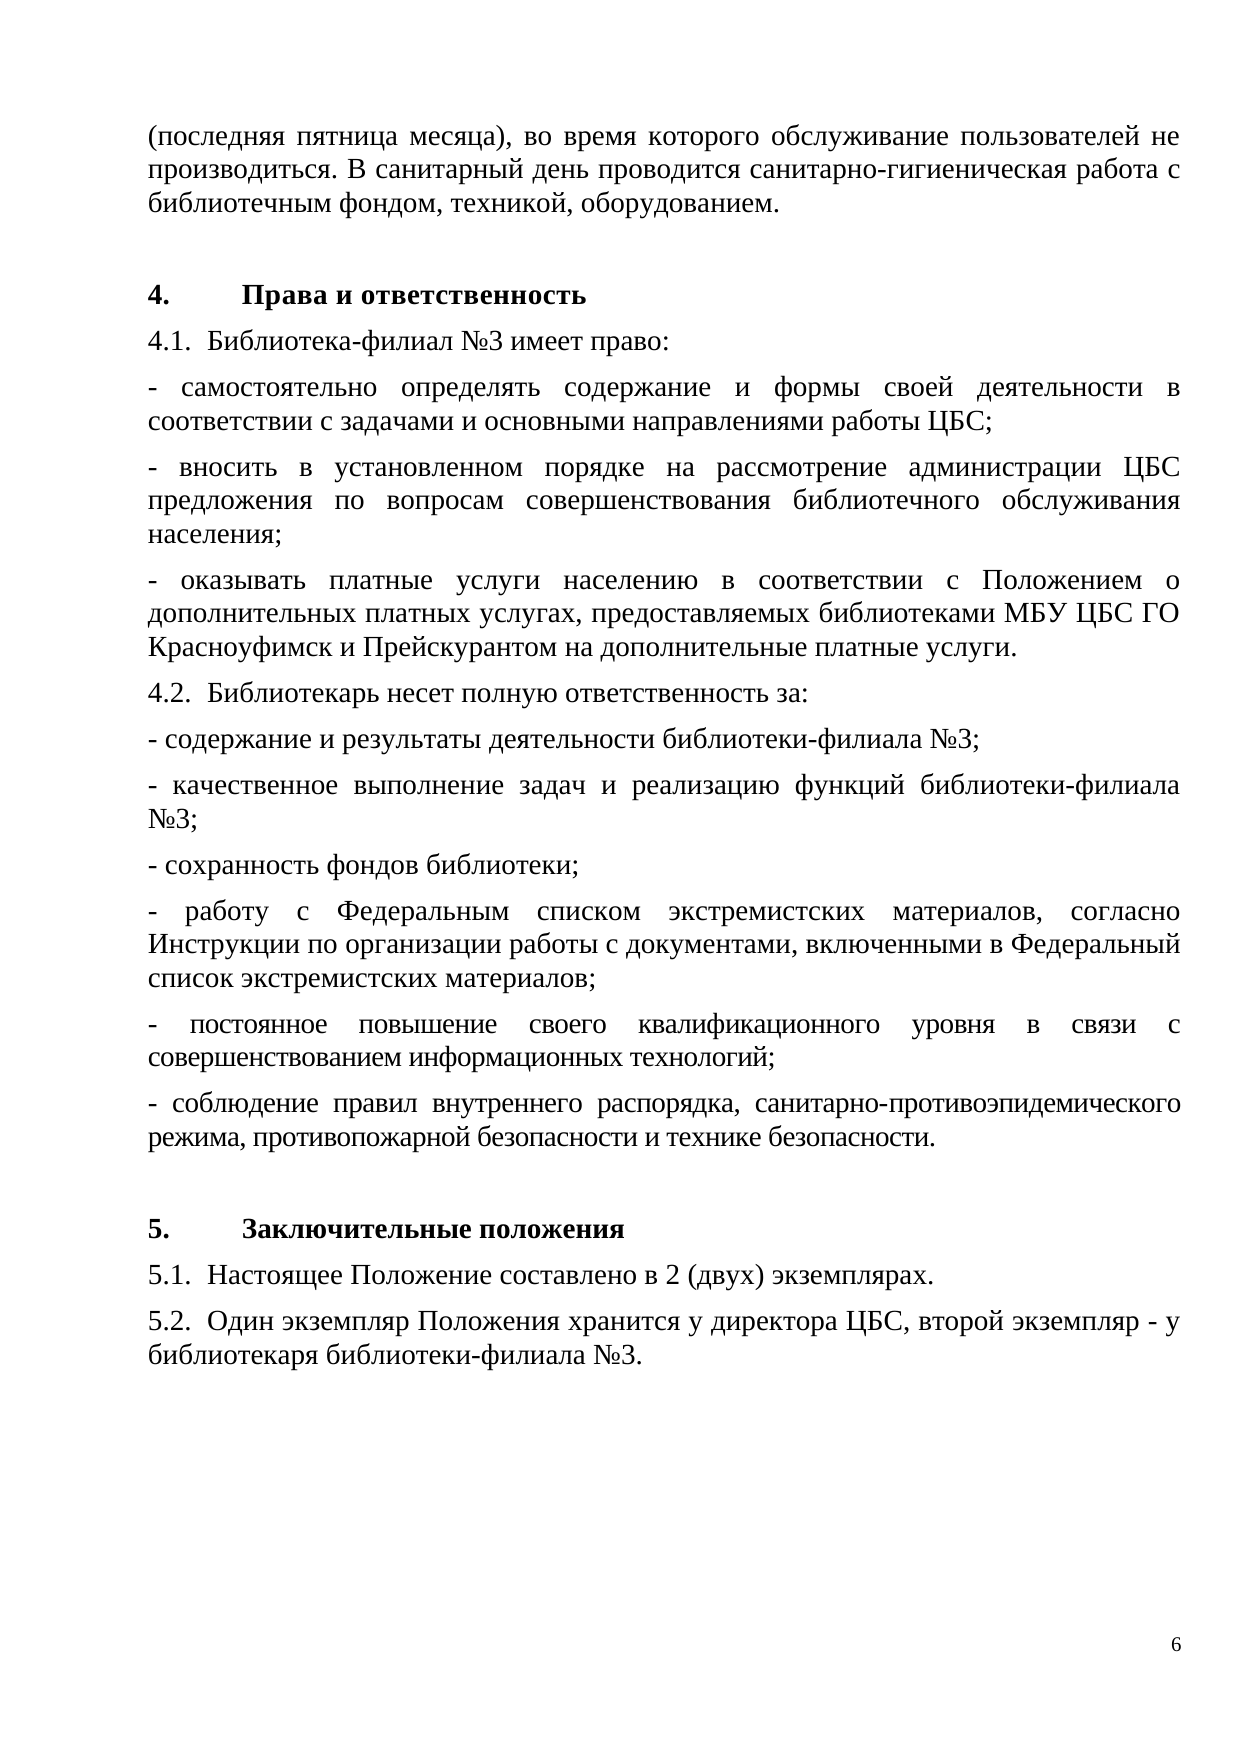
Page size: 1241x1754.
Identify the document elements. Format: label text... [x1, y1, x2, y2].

list Один экземпляр Положения хранится у директора ЦБС, второй экземпляр - у библиотекаря библиотеки-филиала №3. [148, 1303, 1181, 1370]
list - соблюдение правил внутреннего распорядка, санитарно-противоэпидемического режима, противопожарной безопасности и технике безопасности. [148, 1086, 1181, 1153]
list - качественное выполнение задач и реализацию функций библиотеки-филиала №3; [148, 767, 1181, 834]
list - содержание и результаты деятельности библиотеки-филиала №3; [148, 721, 1181, 755]
list Библиотекарь несет полную ответственность за: [148, 675, 1181, 709]
list Заключительные положения [148, 1211, 1181, 1245]
list Права и ответственность [148, 277, 1181, 311]
list - вносить в установленном порядке на рассмотрение администрации ЦБС предложения по вопросам совершенствования библиотечного обслуживания населения; [148, 449, 1181, 549]
list - работу с Федеральным списком экстремистских материалов, согласно Инструкции по организации работы с документами, включенными в Федеральный список экстремистских материалов; [148, 893, 1181, 993]
list - оказывать платные услуги населению в соответствии с Положением о дополнительных платных услугах, предоставляемых библиотеками МБУ ЦБС ГО Красноуфимск и Прейскурантом на дополнительные платные услуги. [148, 562, 1181, 663]
list - постоянное повышение своего квалификационного уровня в связи с совершенствованием информационных технологий; [148, 1006, 1181, 1073]
list Библиотека-филиал №3 имеет право: [148, 323, 1181, 357]
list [148, 118, 1181, 219]
list - самостоятельно определять содержание и формы своей деятельности в соответствии с задачами и основными направлениями работы ЦБС; [148, 369, 1181, 436]
list Настоящее Положение составлено в 2 (двух) экземплярах. [148, 1257, 1181, 1291]
list - сохранность фондов библиотеки; [148, 847, 1181, 880]
